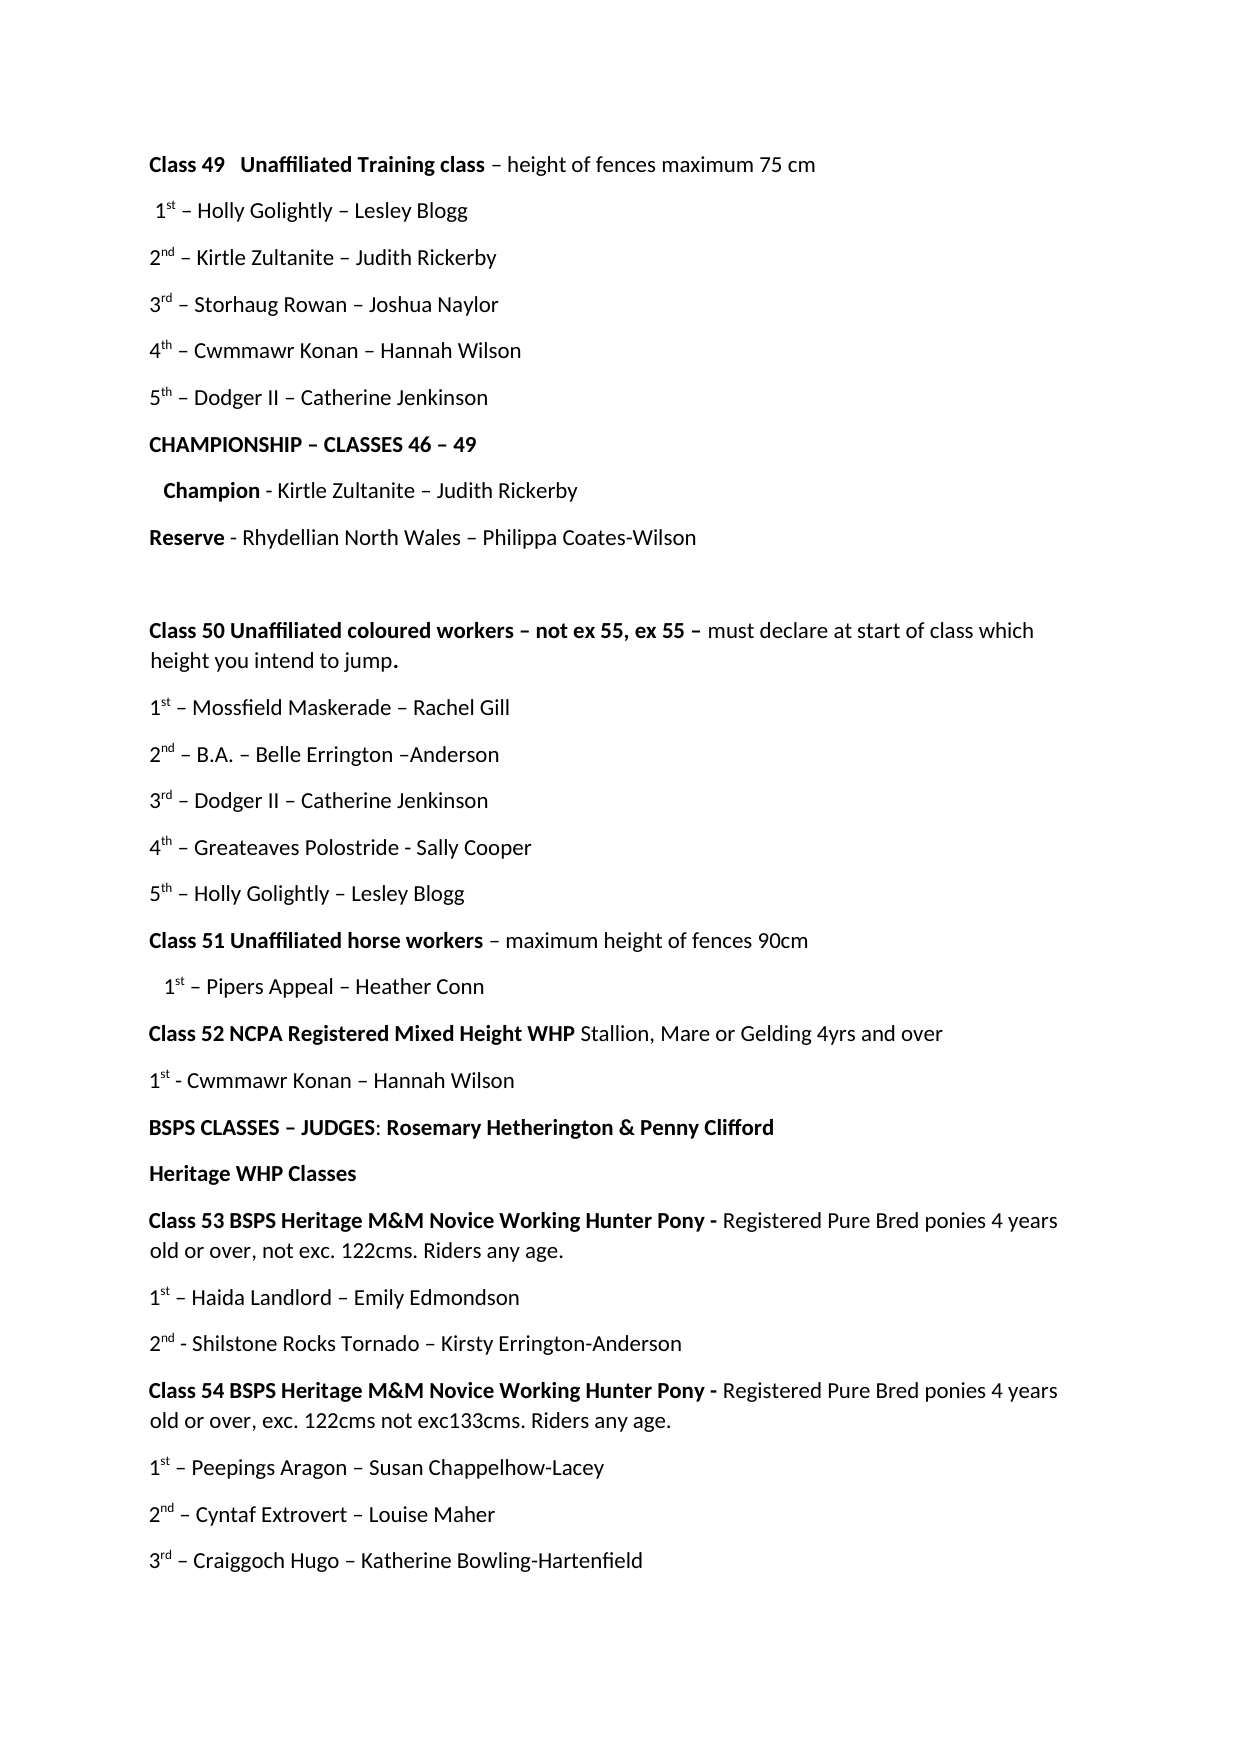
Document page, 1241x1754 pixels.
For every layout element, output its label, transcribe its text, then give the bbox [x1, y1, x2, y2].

text Class 54 BSPS Heritage M&M Novice Working Hunter Pony - Registered Pure Bred ponies 4 years old or over, exc. 122cms not exc133cms. Riders any age. [148, 1376, 1090, 1434]
text Class 52 NCPA Registered Mixed Height WHP Stallion, Mare or Gelding 4yrs and over [148, 1019, 1090, 1047]
text 4th – Greateaves Polostride - Sally Cooper [149, 833, 1092, 861]
text Reserve - Rhydellian North Wales – Philippa Coates-Wilson [149, 523, 1092, 551]
text 3rd – Storhaug Rowan – Joshua Naylor [149, 290, 870, 318]
text BSPS CLASSES – JUDGES: Rosemary Hetherington & Penny Clifford [148, 1113, 1090, 1141]
text 3rd – Craiggoch Hugo – Katherine Bowling-Hartenfield [148, 1546, 1090, 1574]
text 1st - Cwmmawr Konan – Hannah Wilson [148, 1066, 1090, 1094]
text 2nd - Shilstone Rocks Tornado – Kirsty Errington-Anderson [149, 1329, 870, 1358]
text 5th – Holly Golightly – Lesley Blogg [149, 879, 1092, 907]
subtitle Class 51 Unaffiliated horse workers – maximum height of fences 90cm [149, 926, 1092, 954]
text 1st – Mossfield Maskerade – Rachel Gill [149, 693, 1092, 721]
text Class 53 BSPS Heritage M&M Novice Working Hunter Pony - Registered Pure Bred ponies 4 years old or over, not exc. 122cms. Riders any age. [148, 1206, 1090, 1264]
text 1st – Holly Golightly – Lesley Blogg [149, 197, 870, 225]
text 3rd – Dodger II – Catherine Jenkinson [149, 786, 1092, 814]
subtitle CHAMPIONSHIP – CLASSES 46 – 49 [149, 430, 1092, 458]
text 1st – Haida Landlord – Emily Edmondson [148, 1283, 1090, 1311]
text 2nd – B.A. – Belle Errington –Anderson [149, 740, 1092, 768]
subtitle Heritage WHP Classes [149, 1159, 1092, 1188]
text Class 50 Unaffiliated coloured workers – not ex 55, ex 55 – must declare at start of class which height you intend to jump. [149, 617, 1092, 674]
text 1st – Peepings Aragon – Susan Chappelhow-Lacey [148, 1453, 1090, 1481]
text 2nd – Kirtle Zultanite – Judith Rickerby [149, 243, 870, 271]
text 4th – Cwmmawr Konan – Hannah Wilson [149, 337, 870, 365]
text 5th – Dodger II – Catherine Jenkinson [149, 383, 870, 411]
text 2nd – Cyntaf Extrovert – Louise Maher [148, 1500, 1090, 1528]
text Champion - Kirtle Zultanite – Judith Rickerby [163, 477, 1092, 504]
text Class 49 Unaffiliated Training class – height of fences maximum 75 cm [149, 150, 870, 178]
text 1st – Pipers Appeal – Heather Conn [163, 972, 1092, 1001]
